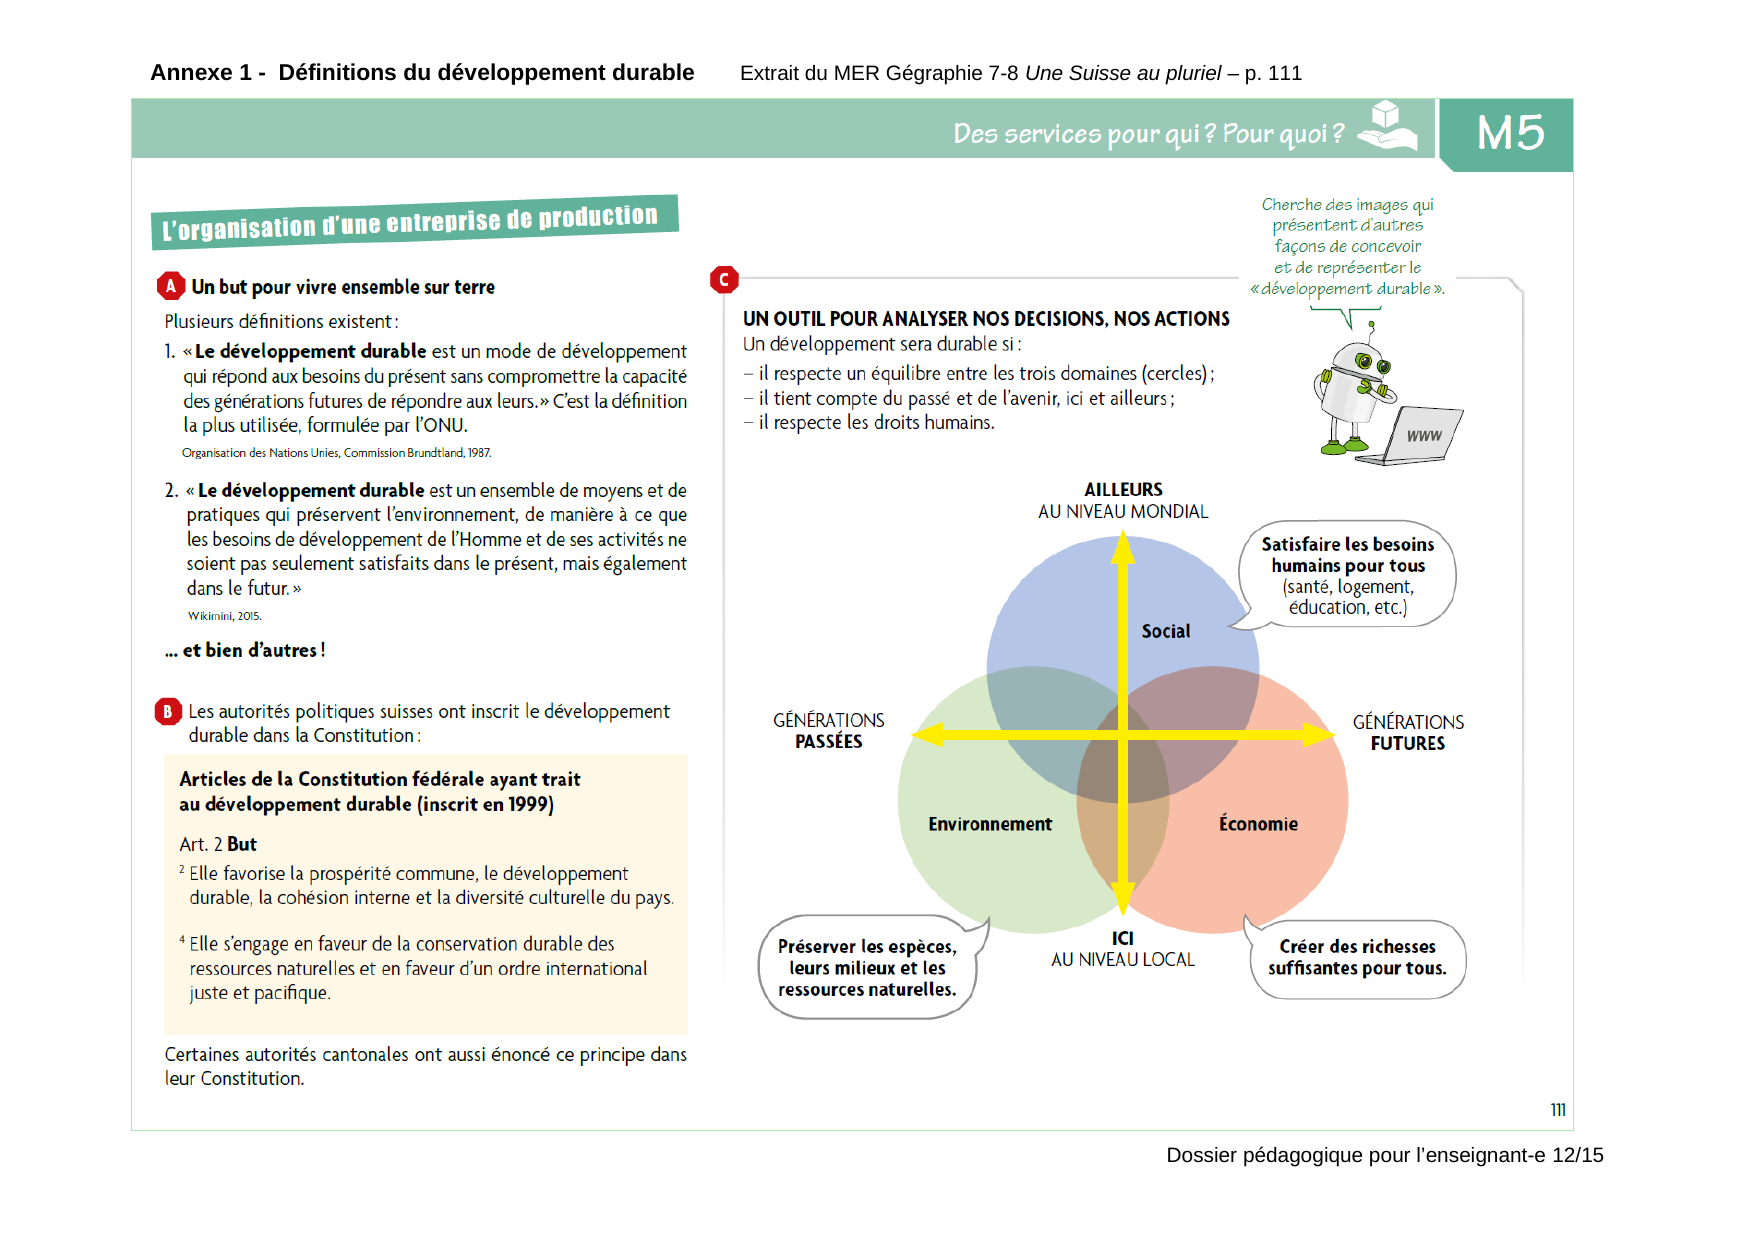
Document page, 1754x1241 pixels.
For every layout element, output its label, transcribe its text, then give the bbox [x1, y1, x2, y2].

text Annexe 1 - Définitions du développement durable Extrait du MER Gégraphie 7-8 Une Suisse au pluriel – p. 111 [150, 59, 1604, 85]
picture [132, 99, 1573, 1130]
